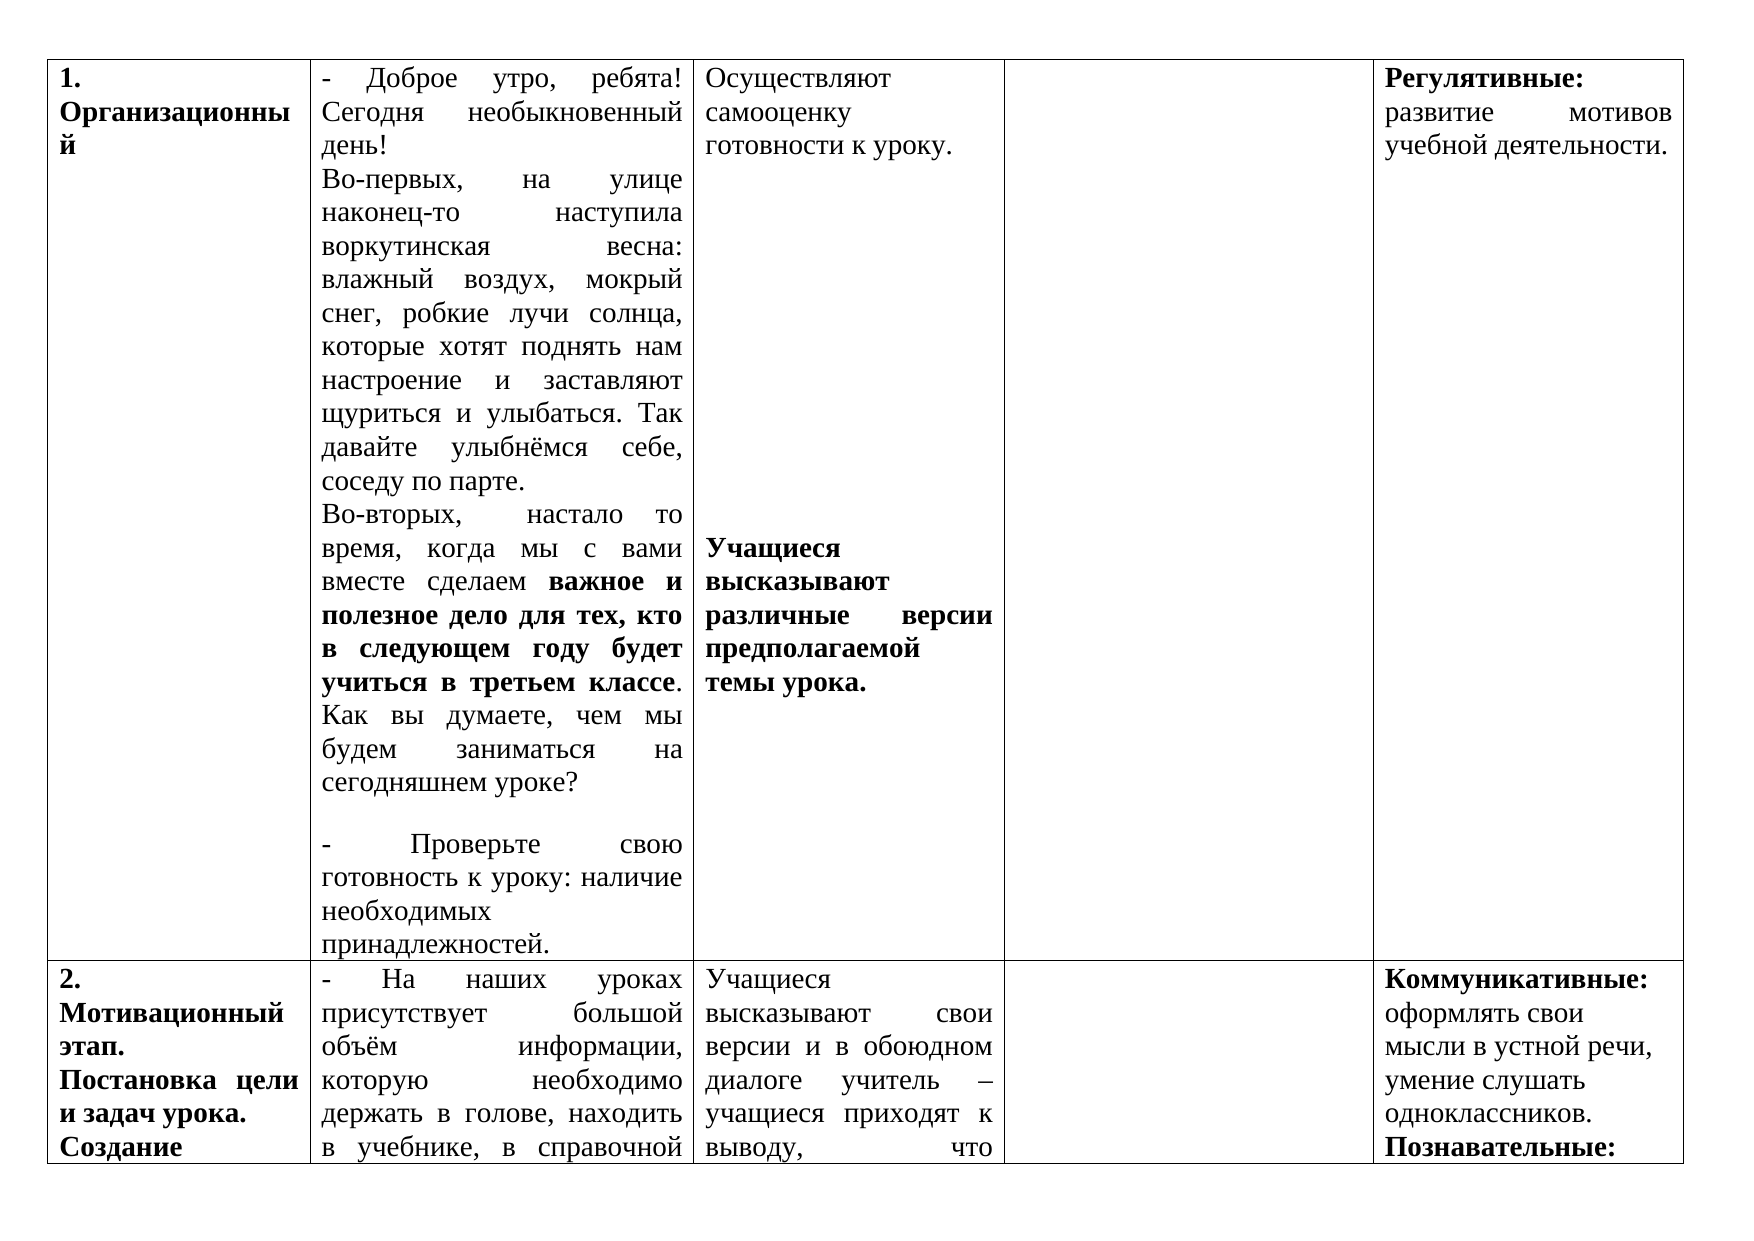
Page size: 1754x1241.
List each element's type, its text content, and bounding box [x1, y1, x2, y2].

table_cell [1005, 961, 1373, 1162]
table_cell 1. Организационный [48, 60, 310, 960]
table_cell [694, 961, 1004, 1162]
table_cell Регулятивные: развитие мотивов учебной деятельности. [1374, 60, 1683, 960]
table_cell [311, 961, 693, 1162]
table_cell - Доброе утро, ребята! Сегодня необыкновенный день! Во-первых, на улице наконец-то наступила воркутинская весна: влажный воздух, мокрый снег, робкие лучи солнца, которые хотят поднять нам настроение и заставляют щуриться и улыбаться. Так давайте улыбнёмся себе, соседу по парте. Во-вторых, настало то время, когда мы с вами вместе сделаем важное и полезное дело для тех, кто в следующем году будет учиться в третьем классе. Как вы думаете, чем мы будем заниматься на сегодняшнем уроке? - Проверьте свою готовность к уроку: наличие необходимых принадлежностей. [311, 60, 693, 960]
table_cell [1374, 961, 1683, 1162]
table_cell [48, 961, 310, 1162]
table_cell [1005, 60, 1373, 960]
table_cell Осуществляют самооценку готовности к уроку. Учащиеся высказывают различные версии предполагаемой темы урока. [694, 60, 1004, 960]
